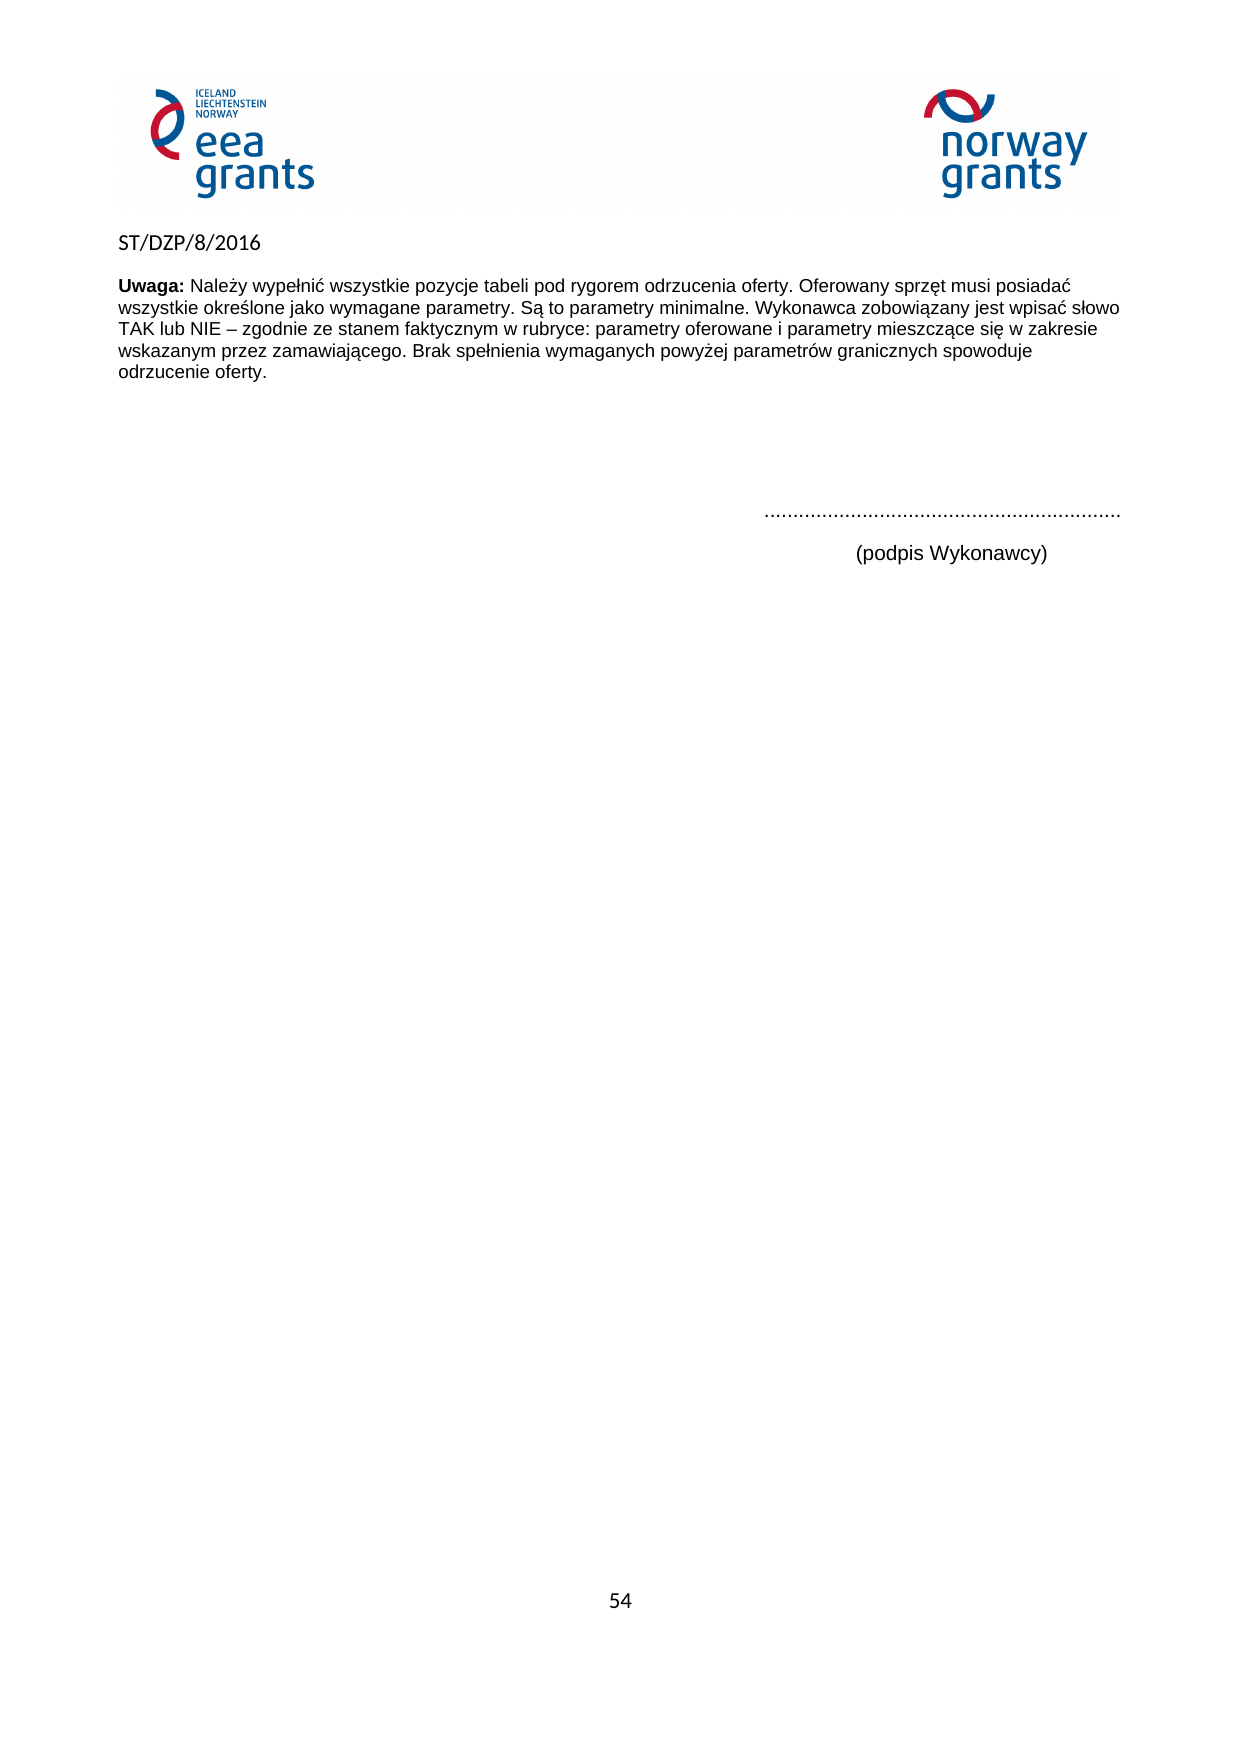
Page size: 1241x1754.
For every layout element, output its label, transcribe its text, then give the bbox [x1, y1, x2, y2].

picture [118, 73, 1120, 210]
text Uwaga: Należy wypełnić wszystkie pozycje tabeli pod rygorem odrzucenia oferty. Oferowany sprzęt musi posiadać wszystkie określone jako wymagane parametry. Są to parametry minimalne. Wykonawca zobowiązany jest wpisać słowo TAK lub NIE – zgodnie ze stanem faktycznym w rubryce: parametry oferowane i parametry mieszczące się w zakresie wskazanym przez zamawiającego. Brak spełnienia wymaganych powyżej parametrów granicznych spowoduje odrzucenie oferty. [118, 275, 1122, 383]
text .............................................................. [156, 498, 1122, 522]
text (podpis Wykonawcy) [118, 540, 1122, 564]
